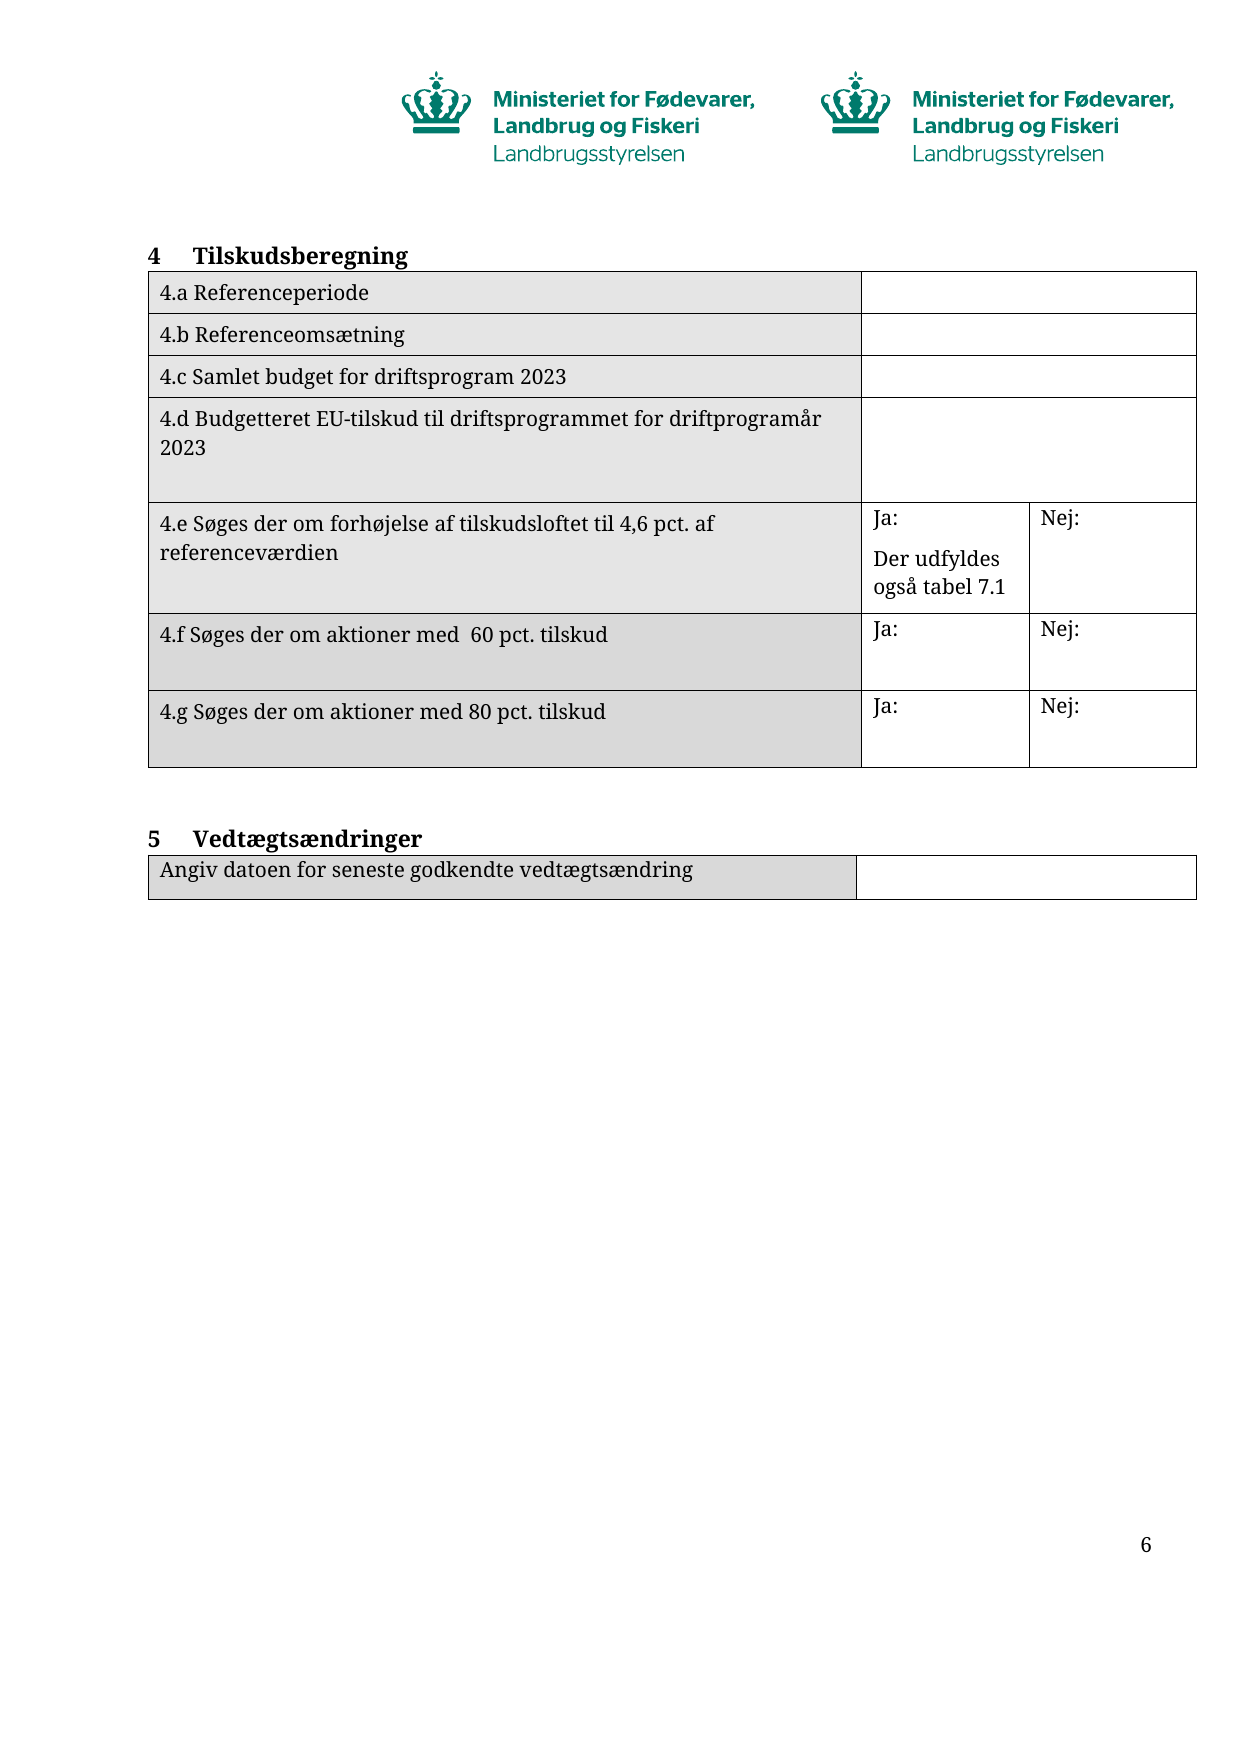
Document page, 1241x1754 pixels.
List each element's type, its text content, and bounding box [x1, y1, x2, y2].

table_header [862, 272, 1196, 313]
table_header [857, 856, 1196, 899]
table_header Angiv datoen for seneste godkendte vedtægtsændring [149, 856, 856, 899]
table_cell Nej: [1030, 503, 1196, 613]
table_cell Ja: [862, 614, 1029, 690]
table_cell [862, 356, 1196, 397]
table_cell 4.d Budgetteret EU-tilskud til driftsprogrammet for driftprogramår 2023 [149, 398, 861, 502]
table_cell 4.g Søges der om aktioner med 80 pct. tilskud [149, 691, 861, 767]
table_cell Ja: Der udfyldes også tabel 7.1 [862, 503, 1029, 613]
table_cell 4.f Søges der om aktioner med 60 pct. tilskud [149, 614, 861, 690]
table_cell 4.b Referenceomsætning [149, 314, 861, 355]
table_cell [862, 398, 1196, 502]
table_cell 4.c Samlet budget for driftsprogram 2023 [149, 356, 861, 397]
table_cell 4.e Søges der om forhøjelse af tilskudsloftet til 4,6 pct. af referenceværdien [149, 503, 861, 613]
table_cell Nej: [1030, 614, 1196, 690]
table_cell Ja: [862, 691, 1029, 767]
table_cell Nej: [1030, 691, 1196, 767]
subtitle Tilskudsberegning [148, 240, 1152, 271]
subtitle Vedtægtsændringer [148, 823, 1152, 854]
table_cell [862, 314, 1196, 355]
table_header 4.a Referenceperiode [149, 272, 861, 313]
